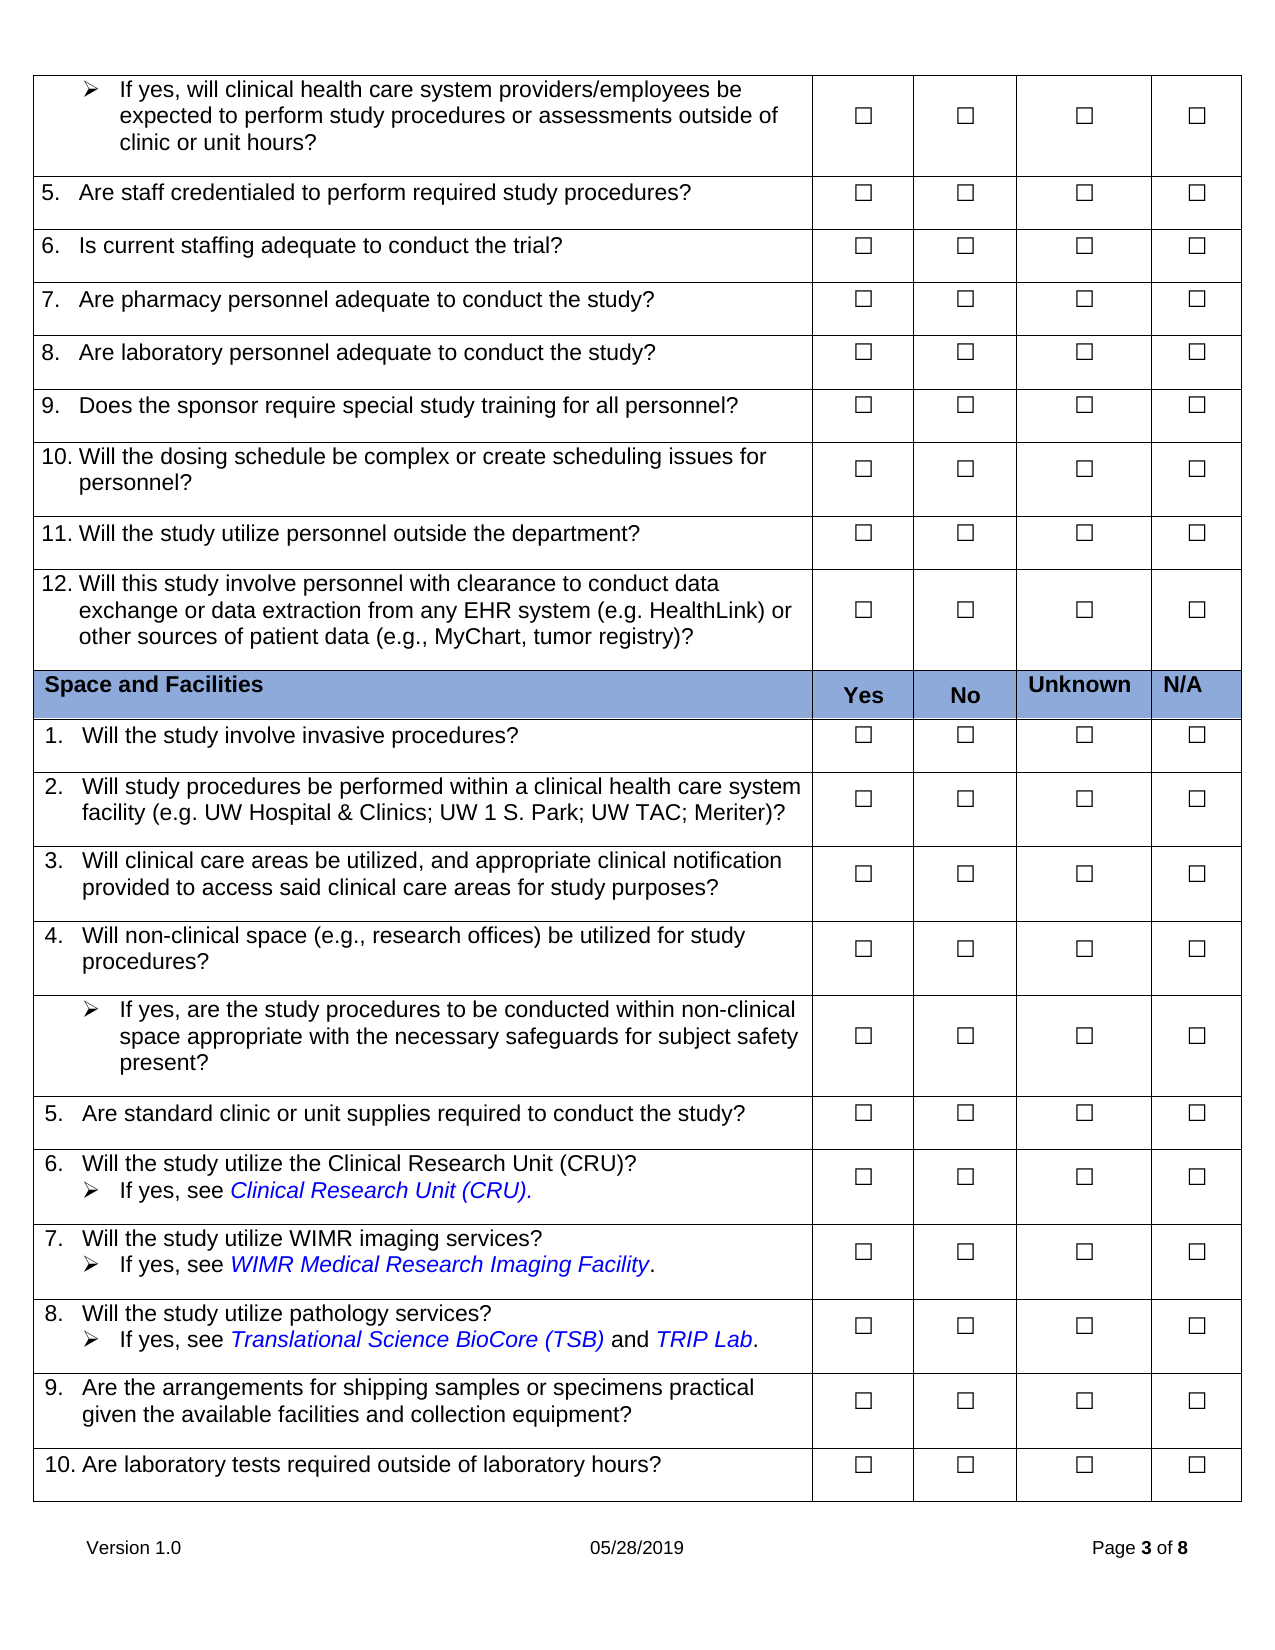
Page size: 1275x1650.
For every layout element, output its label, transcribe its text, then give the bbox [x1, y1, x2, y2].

table_cell ☐ [813, 230, 913, 282]
table_cell ☐ [813, 336, 913, 388]
table_cell ☐ [914, 1150, 1016, 1224]
table_cell ☐ [914, 177, 1016, 229]
table_cell Will non-clinical space (e.g., research offices) be utilized for study procedures? [34, 922, 812, 995]
table_cell Will the dosing schedule be complex or create scheduling issues for personnel? [34, 443, 812, 516]
table_cell ☐ [813, 1097, 913, 1149]
table_cell Will this study involve personnel with clearance to conduct data exchange or data extraction from any EHR system (e.g. HealthLink) or other sources of patient data (e.g., MyChart, tumor registry)? [34, 570, 812, 670]
table_cell Will study procedures be performed within a clinical health care system facility (e.g. UW Hospital & Clinics; UW 1 S. Park; UW TAC; Meriter)? [34, 773, 812, 846]
table_cell ☐ [1017, 1225, 1151, 1298]
table_cell ☐ [914, 773, 1016, 846]
table_cell ☐ [1017, 1300, 1151, 1373]
table_cell ☐ [914, 283, 1016, 335]
table_cell ☐ [813, 177, 913, 229]
table_cell Will clinical care areas be utilized, and appropriate clinical notification provided to access said clinical care areas for study purposes? [34, 847, 812, 921]
table_cell ☐ [914, 570, 1016, 670]
table_cell ☐ [1017, 336, 1151, 388]
table_cell ☐ [1152, 1300, 1241, 1373]
table_cell ☐ [1017, 443, 1151, 516]
table_cell ☐ [813, 390, 913, 442]
table_cell ☐ [914, 76, 1016, 176]
table_cell Does the sponsor require special study training for all personnel? [34, 390, 812, 442]
table_cell Will the study utilize personnel outside the department? [34, 517, 812, 569]
table_cell ☐ [1017, 177, 1151, 229]
table_cell ☐ [1152, 336, 1241, 388]
table_cell Will the study utilize WIMR imaging services? If yes, see WIMR Medical Research Imaging Facility. [34, 1225, 812, 1298]
table_cell ☐ [914, 1374, 1016, 1448]
table_cell ☐ [813, 847, 913, 921]
table_cell Will the study utilize the Clinical Research Unit (CRU)? If yes, see Clinical Research Unit (CRU). [34, 1150, 812, 1224]
table_cell ☐ [1152, 1150, 1241, 1224]
table_cell Will the study involve invasive procedures? [34, 720, 812, 772]
table_cell ☐ [1017, 922, 1151, 995]
table_cell ☐ [914, 720, 1016, 772]
table_cell ☐ [1152, 76, 1241, 176]
table_cell Are pharmacy personnel adequate to conduct the study? [34, 283, 812, 335]
table_cell ☐ [1152, 1225, 1241, 1298]
table_cell ☐ [1152, 570, 1241, 670]
table_cell ☐ [1017, 1374, 1151, 1448]
table_cell ☐ [813, 1449, 913, 1501]
table_cell No [914, 671, 1016, 718]
table_cell Are the arrangements for shipping samples or specimens practical given the available facilities and collection equipment? [34, 1374, 812, 1448]
table_cell ☐ [813, 517, 913, 569]
table_cell ☐ [1017, 390, 1151, 442]
table_cell ☐ [813, 996, 913, 1096]
table_cell ☐ [1017, 76, 1151, 176]
table_cell ☐ [914, 443, 1016, 516]
table_cell ☐ [1152, 720, 1241, 772]
table_cell ☐ [1152, 390, 1241, 442]
table_cell ☐ [813, 1300, 913, 1373]
table_cell ☐ [1017, 517, 1151, 569]
table_cell ☐ [813, 443, 913, 516]
table_cell ☐ [1152, 230, 1241, 282]
table_cell ☐ [914, 336, 1016, 388]
table_cell ☐ [1017, 847, 1151, 921]
table_cell ☐ [1152, 283, 1241, 335]
table_cell ☐ [813, 922, 913, 995]
table_cell ☐ [914, 996, 1016, 1096]
table_cell Is current staffing adequate to conduct the trial? [34, 230, 812, 282]
table_cell ☐ [914, 390, 1016, 442]
table_cell If yes, will clinical health care system providers/employees be expected to perform study procedures or assessments outside of clinic or unit hours? [34, 76, 812, 176]
table_cell ☐ [914, 1097, 1016, 1149]
table_cell Will the study utilize pathology services? If yes, see Translational Science BioCore (TSB) and TRIP Lab. [34, 1300, 812, 1373]
table_cell ☐ [1017, 773, 1151, 846]
table_cell ☐ [1017, 1449, 1151, 1501]
table_cell Are laboratory personnel adequate to conduct the study? [34, 336, 812, 388]
table_cell ☐ [813, 720, 913, 772]
table_cell ☐ [1152, 1449, 1241, 1501]
table_cell ☐ [813, 570, 913, 670]
table_cell ☐ [914, 1449, 1016, 1501]
table_cell ☐ [1152, 922, 1241, 995]
table_cell ☐ [1017, 1150, 1151, 1224]
table_cell ☐ [1017, 570, 1151, 670]
table_cell ☐ [1152, 177, 1241, 229]
table_cell ☐ [813, 76, 913, 176]
table_cell ☐ [813, 1374, 913, 1448]
table_cell ☐ [1152, 1097, 1241, 1149]
table_cell ☐ [813, 283, 913, 335]
table_cell ☐ [1152, 517, 1241, 569]
table_cell ☐ [1017, 283, 1151, 335]
table_cell ☐ [914, 517, 1016, 569]
table_cell Space and Facilities [34, 671, 812, 718]
table_cell ☐ [1017, 230, 1151, 282]
table_cell ☐ [914, 1225, 1016, 1298]
table_cell ☐ [914, 1300, 1016, 1373]
table_cell ☐ [1152, 773, 1241, 846]
table_cell ☐ [813, 1150, 913, 1224]
table_cell ☐ [1017, 720, 1151, 772]
table_cell ☐ [1152, 996, 1241, 1096]
table_cell Unknown [1017, 671, 1151, 718]
table_cell ☐ [914, 847, 1016, 921]
table_cell ☐ [914, 230, 1016, 282]
table_cell Are laboratory tests required outside of laboratory hours? [34, 1449, 812, 1501]
table_cell If yes, are the study procedures to be conducted within non-clinical space appropriate with the necessary safeguards for subject safety present? [34, 996, 812, 1096]
table_cell ☐ [813, 1225, 913, 1298]
table_cell ☐ [1152, 1374, 1241, 1448]
table_cell ☐ [1017, 996, 1151, 1096]
table_cell Are staff credentialed to perform required study procedures? [34, 177, 812, 229]
table_cell ☐ [1152, 847, 1241, 921]
table_cell ☐ [1152, 443, 1241, 516]
table_cell ☐ [813, 773, 913, 846]
table_cell Are standard clinic or unit supplies required to conduct the study? [34, 1097, 812, 1149]
table_cell N/A [1152, 671, 1241, 718]
table_cell Yes [813, 671, 913, 718]
table_cell ☐ [914, 922, 1016, 995]
table_cell ☐ [1017, 1097, 1151, 1149]
